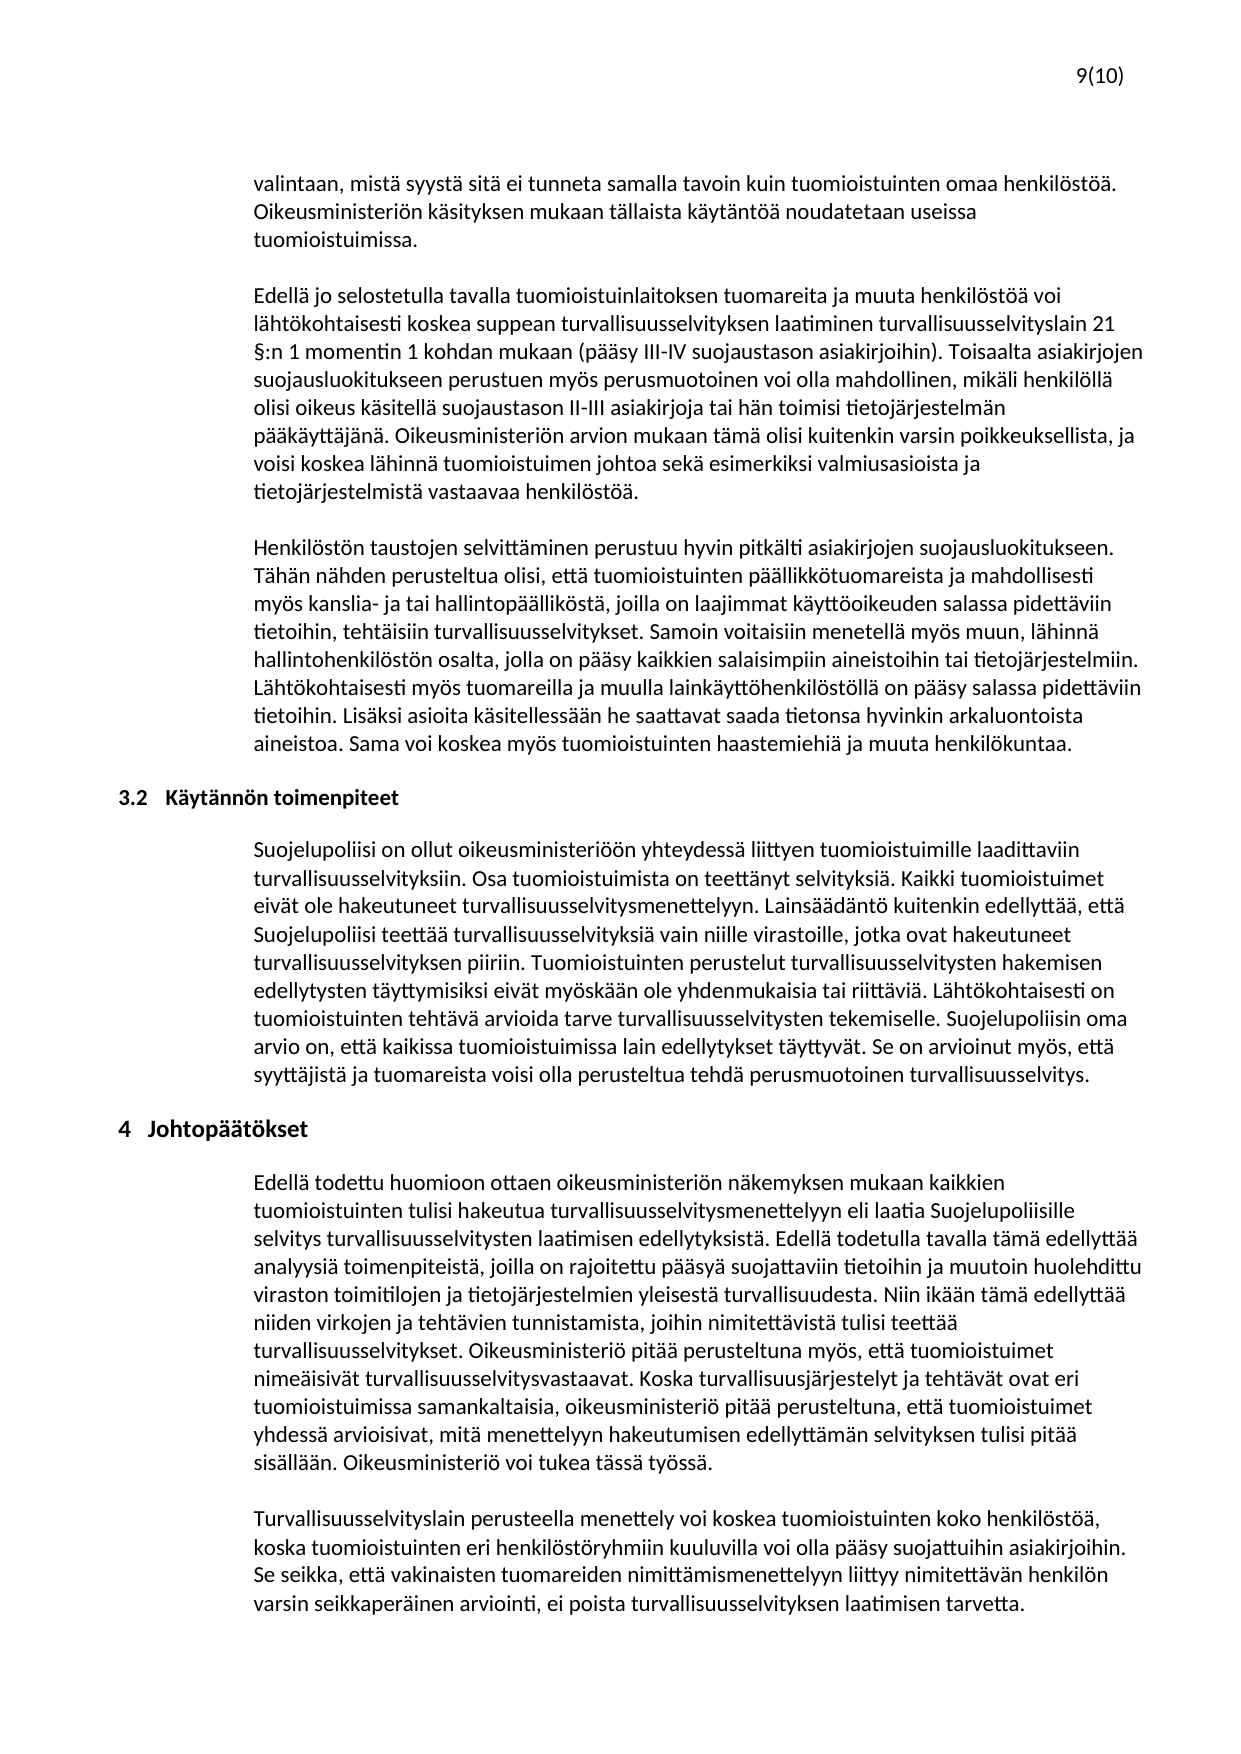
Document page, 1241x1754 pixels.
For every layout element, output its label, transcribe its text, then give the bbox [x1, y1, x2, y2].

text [253, 1504, 1146, 1617]
text Suojelupoliisi on ollut oikeusministeriöön yhteydessä liittyen tuomioistuimille laadittaviin turvallisuusselvityksiin. Osa tuomioistuimista on teettänyt selvityksiä. Kaikki tuomioistuimet eivät ole hakeutuneet turvallisuusselvitysmenettelyyn. Lainsäädäntö kuitenkin edellyttää, että Suojelupoliisi teettää turvallisuusselvityksiä vain niille virastoille, jotka ovat hakeutuneet turvallisuusselvityksen piiriin. Tuomioistuinten perustelut turvallisuusselvitysten hakemisen edellytysten täyttymisiksi eivät myöskään ole yhdenmukaisia tai riittäviä. Lähtökohtaisesti on tuomioistuinten tehtävä arvioida tarve turvallisuusselvitysten tekemiselle. Suojelupoliisin oma arvio on, että kaikissa tuomioistuimissa lain edellytykset täyttyvät. Se on arvioinut myös, että syyttäjistä ja tuomareista voisi olla perusteltua tehdä perusmuotoinen turvallisuusselvitys. [253, 836, 1146, 1088]
subtitle Johtopäätökset [118, 1113, 1146, 1143]
text Henkilöstön taustojen selvittäminen perustuu hyvin pitkälti asiakirjojen suojausluokitukseen. Tähän nähden perusteltua olisi, että tuomioistuinten päällikkötuomareista ja mahdollisesti myös kanslia- ja tai hallintopäälliköstä, joilla on laajimmat käyttöoikeuden salassa pidettäviin tietoihin, tehtäisiin turvallisuusselvitykset. Samoin voitaisiin menetellä myös muun, lähinnä hallintohenkilöstön osalta, jolla on pääsy kaikkien salaisimpiin aineistoihin tai tietojärjestelmiin. Lähtökohtaisesti myös tuomareilla ja muulla lainkäyttöhenkilöstöllä on pääsy salassa pidettäviin tietoihin. Lisäksi asioita käsitellessään he saattavat saada tietonsa hyvinkin arkaluontoista aineistoa. Sama voi koskea myös tuomioistuinten haastemiehiä ja muuta henkilökuntaa. [253, 533, 1146, 758]
text Edellä jo selostetulla tavalla tuomioistuinlaitoksen tuomareita ja muuta henkilöstöä voi lähtökohtaisesti koskea suppean turvallisuusselvityksen laatiminen turvallisuusselvityslain 21 §:n 1 momentin 1 kohdan mukaan (pääsy III-IV suojaustason asiakirjoihin). Toisaalta asiakirjojen suojausluokitukseen perustuen myös perusmuotoinen voi olla mahdollinen, mikäli henkilöllä olisi oikeus käsitellä suojaustason II-III asiakirjoja tai hän toimisi tietojärjestelmän pääkäyttäjänä. Oikeusministeriön arvion mukaan tämä olisi kuitenkin varsin poikkeuksellista, ja voisi koskea lähinnä tuomioistuimen johtoa sekä esimerkiksi valmiusasioista ja tietojärjestelmistä vastaavaa henkilöstöä. [253, 281, 1146, 505]
text Edellä todettu huomioon ottaen oikeusministeriön näkemyksen mukaan kaikkien tuomioistuinten tulisi hakeutua turvallisuusselvitysmenettelyyn eli laatia Suojelupoliisille selvitys turvallisuusselvitysten laatimisen edellytyksistä. Edellä todetulla tavalla tämä edellyttää analyysiä toimenpiteistä, joilla on rajoitettu pääsyä suojattaviin tietoihin ja muutoin huolehdittu viraston toimitilojen ja tietojärjestelmien yleisestä turvallisuudesta. Niin ikään tämä edellyttää niiden virkojen ja tehtävien tunnistamista, joihin nimitettävistä tulisi teettää turvallisuusselvitykset. Oikeusministeriö pitää perusteltuna myös, että tuomioistuimet nimeäisivät turvallisuusselvitysvastaavat. Koska turvallisuusjärjestelyt ja tehtävät ovat eri tuomioistuimissa samankaltaisia, oikeusministeriö pitää perusteltuna, että tuomioistuimet yhdessä arvioisivat, mitä menettelyyn hakeutumisen edellyttämän selvityksen tulisi pitää sisällään. Oikeusministeriö voi tukea tässä työssä. [253, 1168, 1146, 1477]
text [253, 169, 1146, 253]
subtitle Käytännön toimenpiteet [118, 783, 1146, 811]
